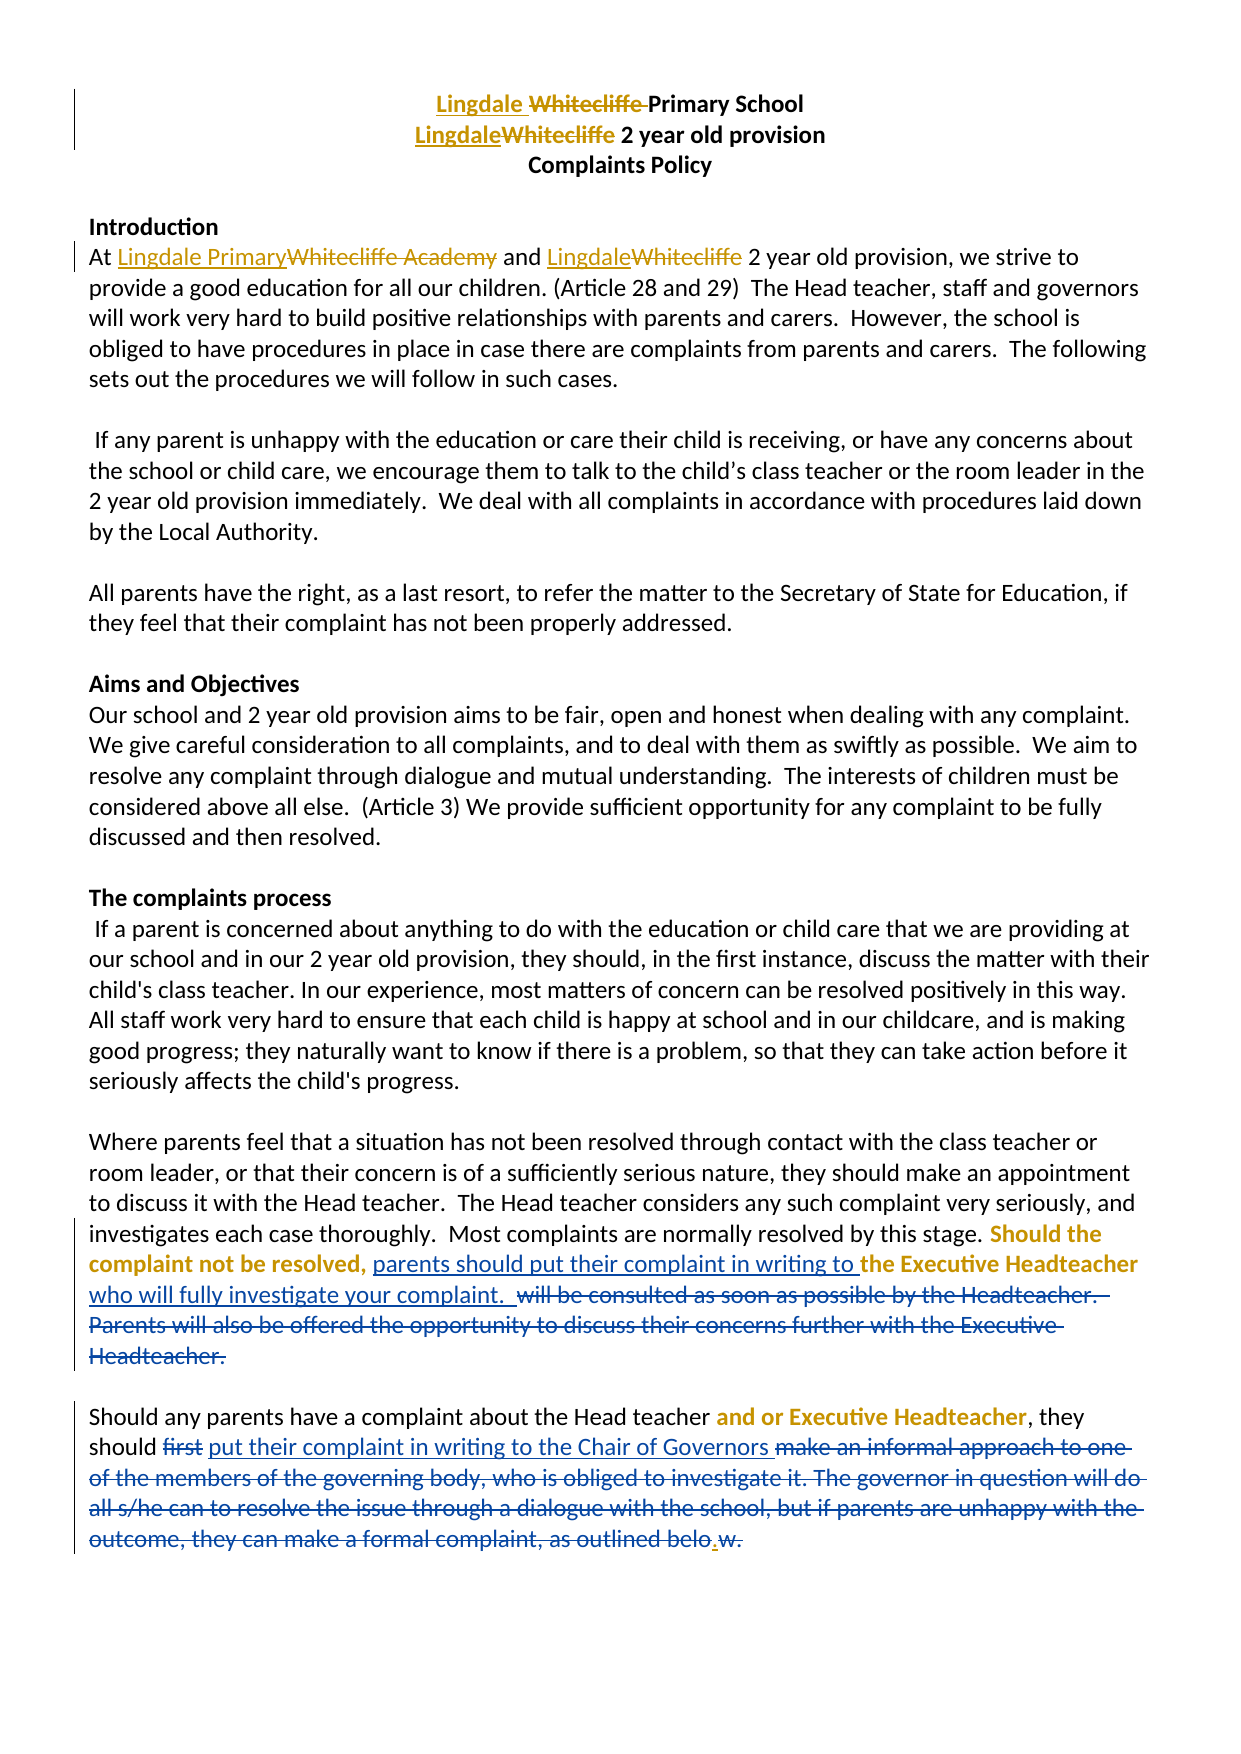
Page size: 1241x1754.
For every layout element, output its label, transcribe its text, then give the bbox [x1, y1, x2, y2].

text Introduction [89, 211, 1152, 241]
text At and 2 year old provision, we strive to provide a good education for all our children. (Article 28 and 29) The Head teacher, staff and governors will work very hard to build positive relationships with parents and carers. However, the school is obliged to have procedures in place in case there are complaints from parents and carers. The following sets out the procedures we will follow in such cases. [89, 241, 1152, 394]
text If any parent is unhappy with the education or care their child is receiving, or have any concerns about the school or child care, we encourage them to talk to the child’s class teacher or the room leader in the 2 year old provision immediately. We deal with all complaints in accordance with procedures laid down by the Local Authority. [89, 424, 1152, 546]
text If a parent is concerned about anything to do with the education or child care that we are providing at our school and in our 2 year old provision, they should, in the first instance, discuss the matter with their child's class teacher. In our experience, most matters of concern can be resolved positively in this way. All staff work very hard to ensure that each child is happy at school and in our childcare, and is making good progress; they naturally want to know if there is a problem, so that they can take action before it seriously affects the child's progress. [89, 913, 1152, 1096]
text Should any parents have a complaint about the Head teacher and or Executive Headteacher, they should [89, 1401, 1152, 1554]
text Aims and Objectives [89, 668, 1152, 699]
text 2 year old provision [89, 119, 1152, 150]
text The complaints process [89, 882, 1152, 913]
text Primary School [89, 89, 1152, 119]
text Where parents feel that a situation has not been resolved through contact with the class teacher or room leader, or that their concern is of a sufficiently serious nature, they should make an appointment to discuss it with the Head teacher. The Head teacher considers any such complaint very seriously, and investigates each case thoroughly. Most complaints are normally resolved by this stage. Should the complaint not be resolved, the Executive Headteacher [89, 1126, 1152, 1371]
text Complaints Policy [89, 150, 1152, 180]
text Our school and 2 year old provision aims to be fair, open and honest when dealing with any complaint. We give careful consideration to all complaints, and to deal with them as swiftly as possible. We aim to resolve any complaint through dialogue and mutual understanding. The interests of children must be considered above all else. (Article 3) We provide sufficient opportunity for any complaint to be fully discussed and then resolved. [89, 699, 1152, 852]
text All parents have the right, as a last resort, to refer the matter to the Secretary of State for Education, if they feel that their complaint has not been properly addressed. [89, 577, 1152, 638]
